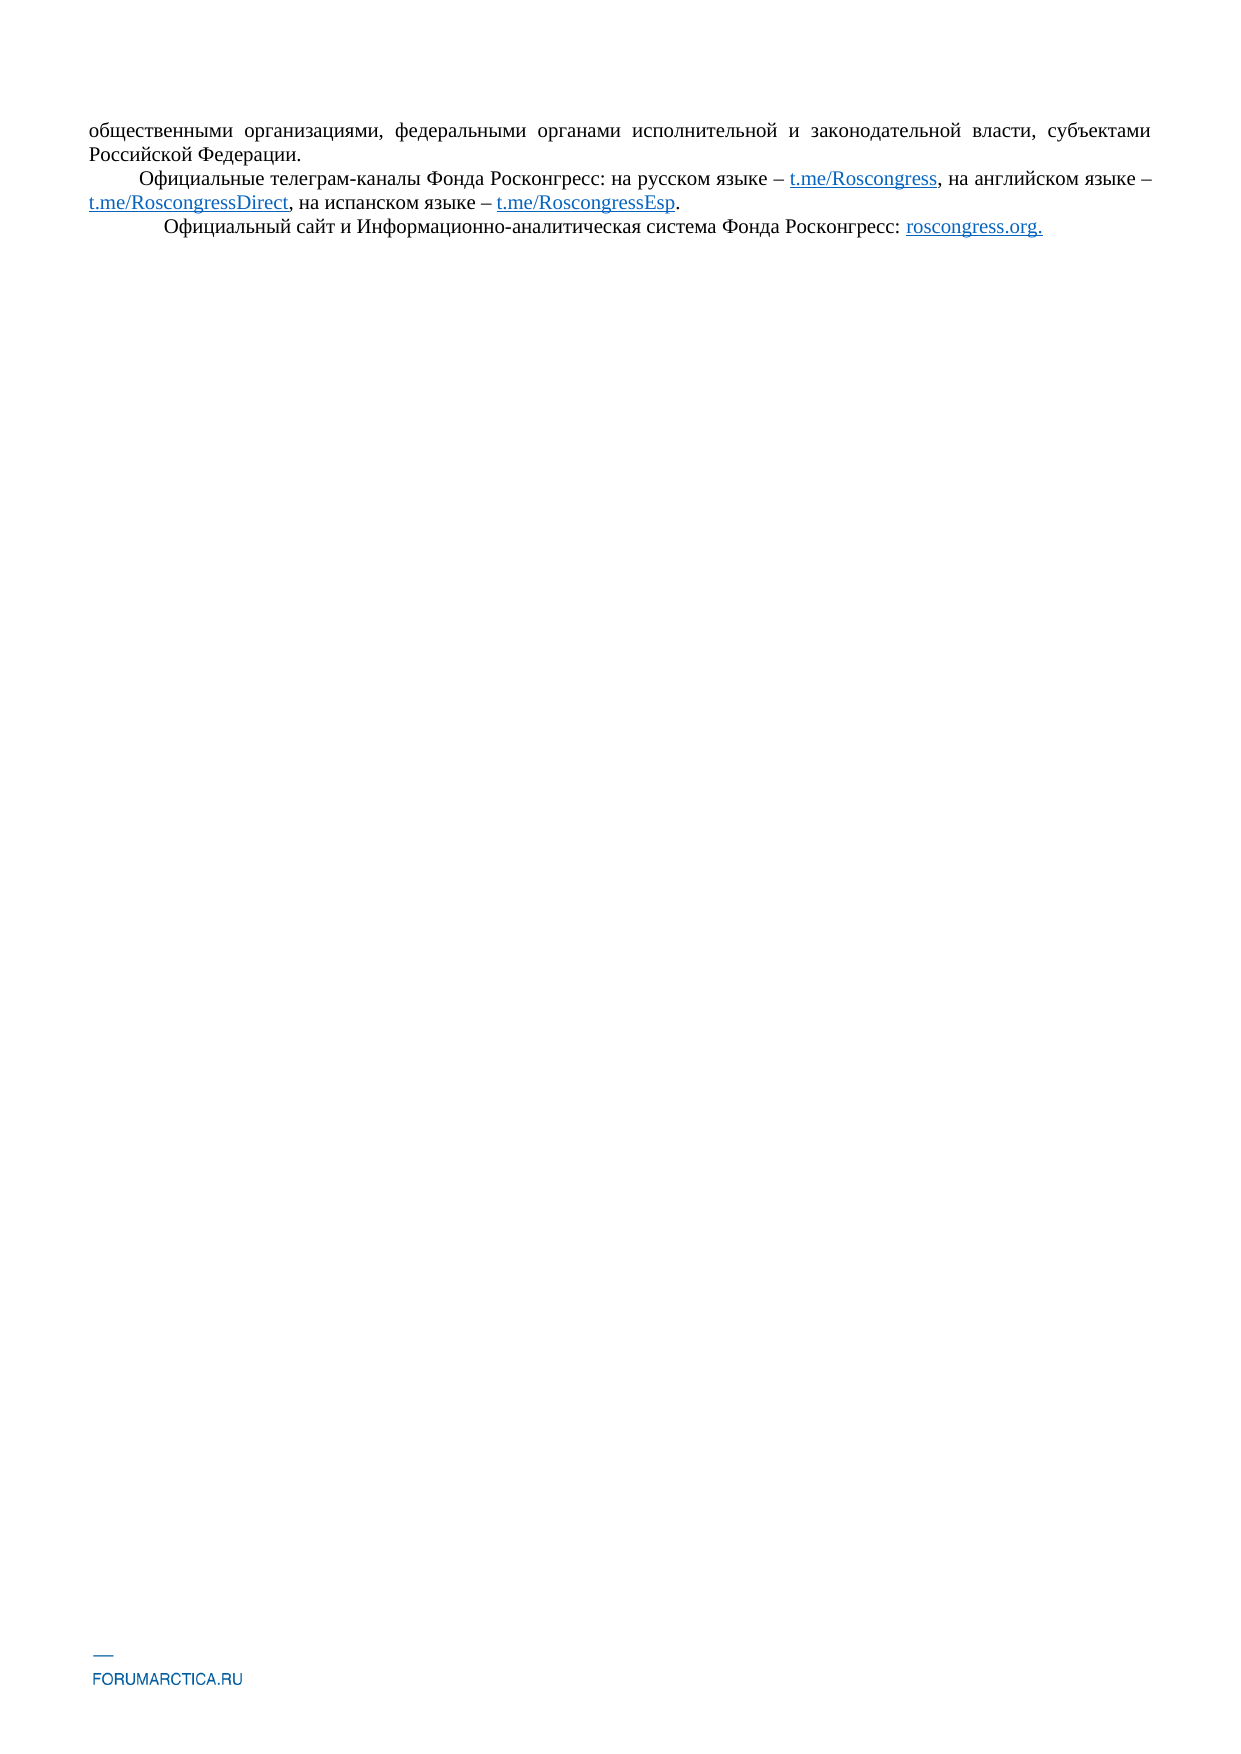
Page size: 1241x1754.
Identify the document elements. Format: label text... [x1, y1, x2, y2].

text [89, 118, 1152, 166]
picture [0, 1638, 1205, 1754]
text Официальный сайт и Информационно-аналитическая система Фонда Росконгресс: roscongress.org. [89, 214, 1152, 238]
text Официальные телеграм-каналы Фонда Росконгресс: на русском языке – t.me/Roscongress, на английском языке – t.me/RoscongressDirect, на испанском языке – t.me/RoscongressEsp. [89, 166, 1152, 214]
